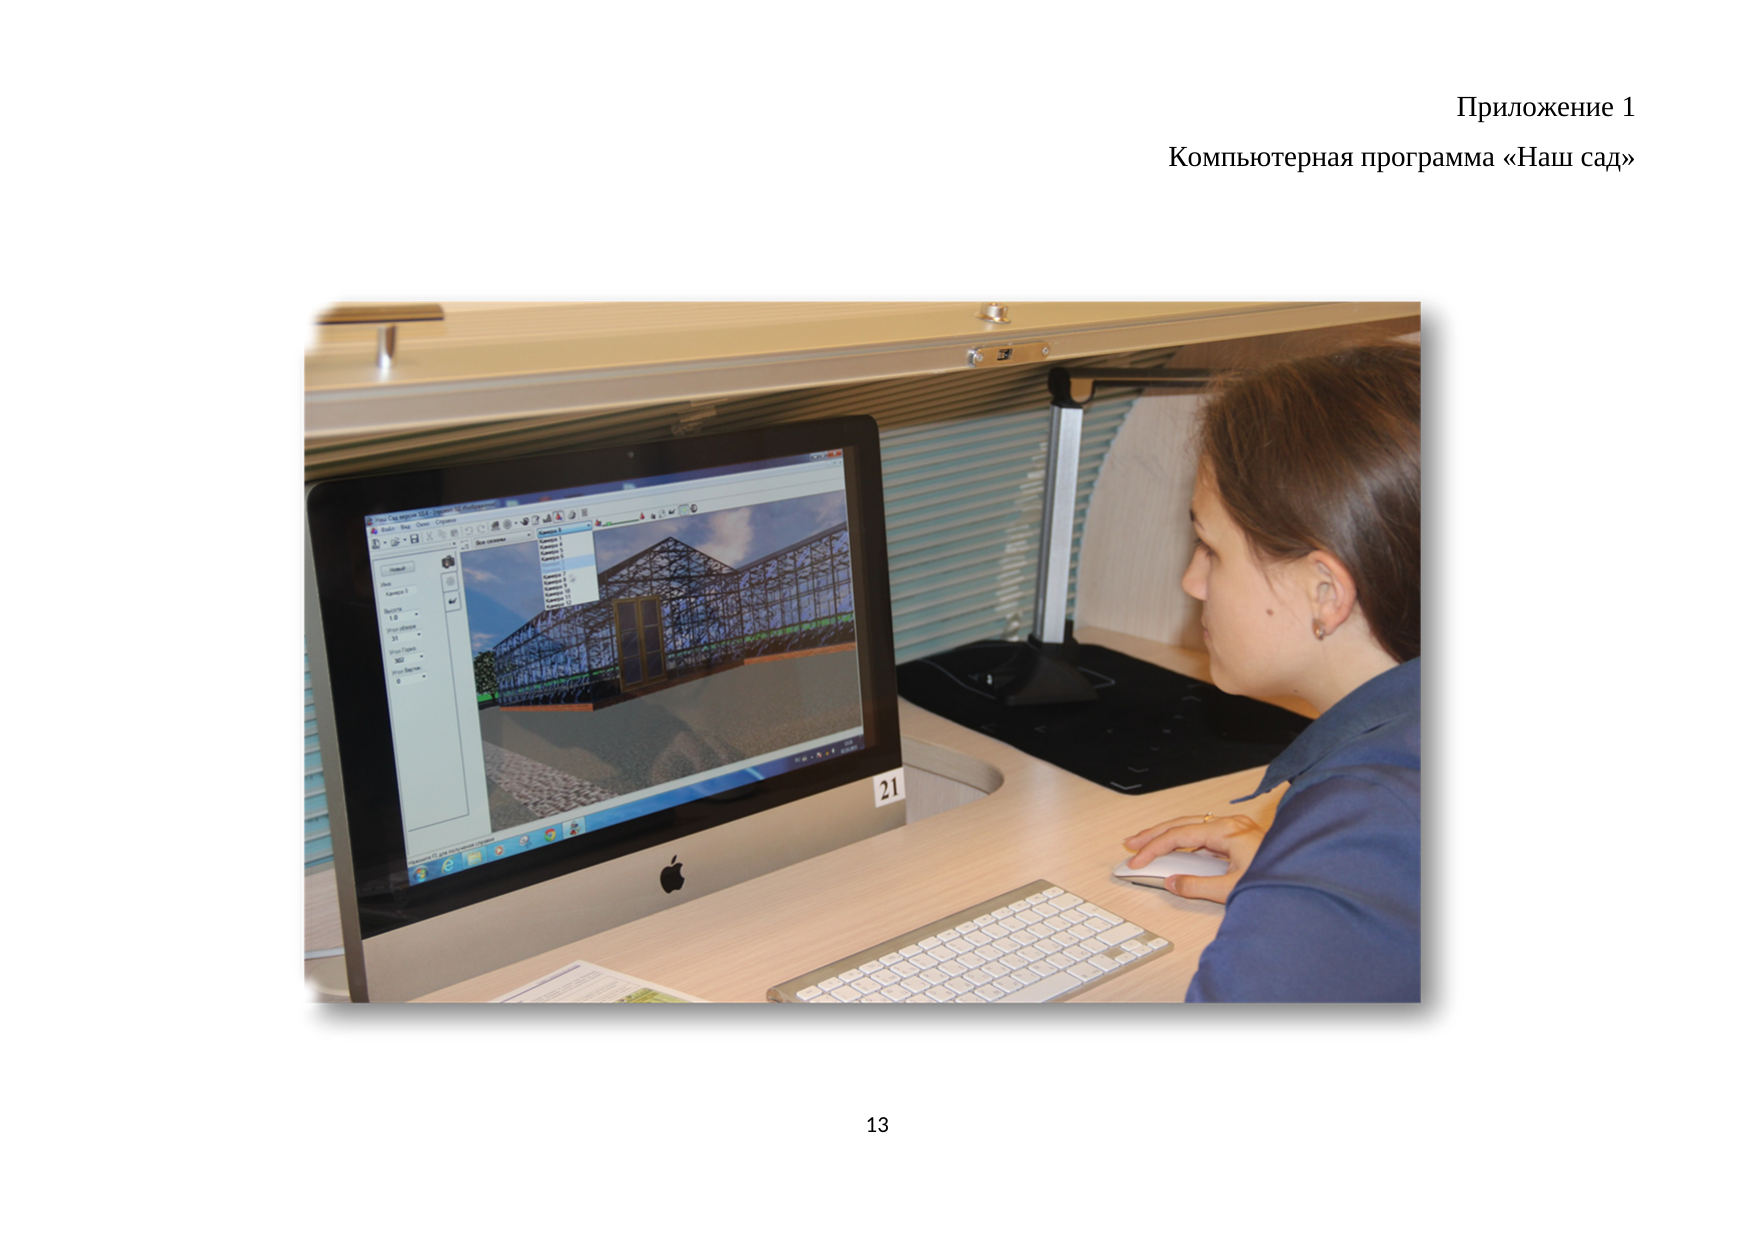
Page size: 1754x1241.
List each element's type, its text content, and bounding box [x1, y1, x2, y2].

picture [277, 275, 1478, 1057]
text Приложение 1 [118, 89, 1636, 122]
text Компьютерная программа «Наш сад» [118, 139, 1636, 172]
